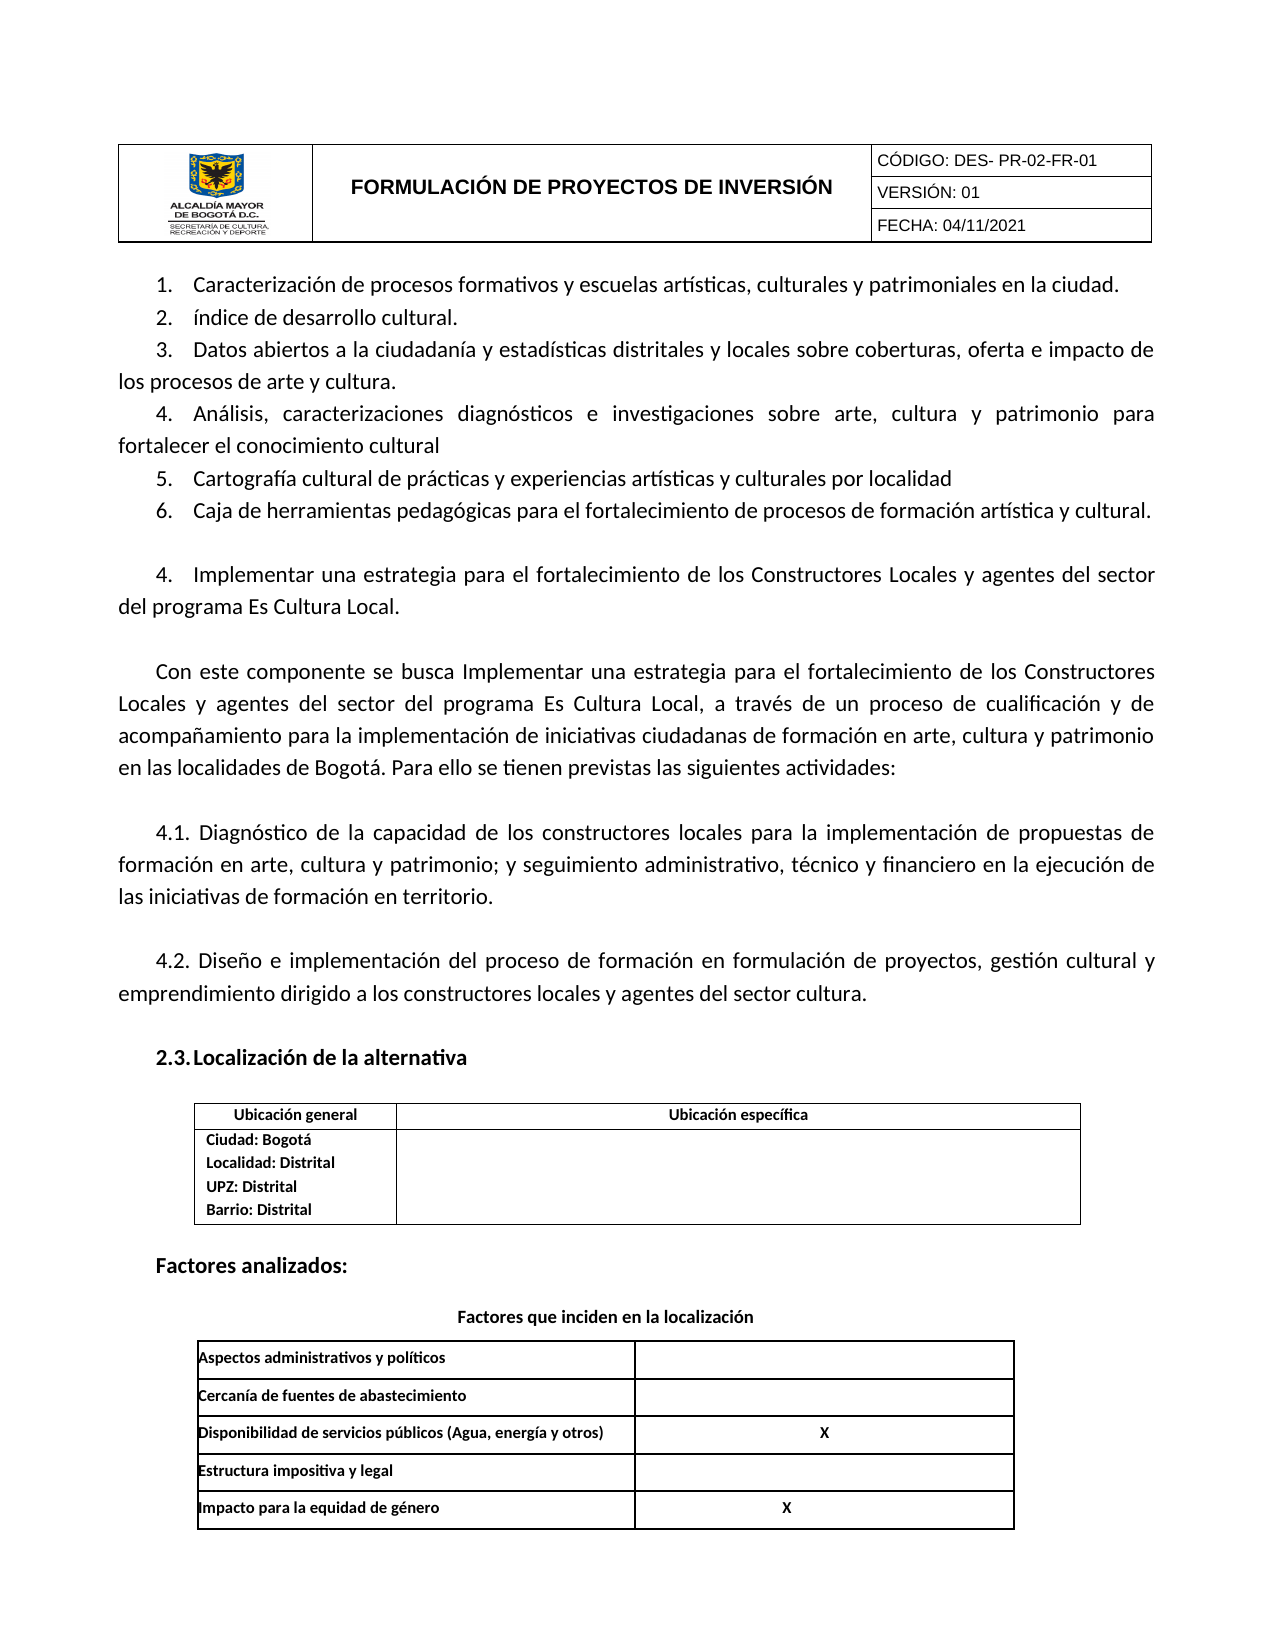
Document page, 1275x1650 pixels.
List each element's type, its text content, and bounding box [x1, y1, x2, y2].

text 5. Cartografía cultural de prácticas y experiencias artísticas y culturales por localidad [118, 464, 1157, 492]
subtitle Localización de la alternativa [118, 1043, 1157, 1071]
text Con este componente se busca Implementar una estrategia para el fortalecimiento de los Constructores Locales y agentes del sector del programa Es Cultura Local, a través de un proceso de cualificación y de acompañamiento para la implementación de iniciativas ciudadanas de formación en arte, cultura y patrimonio en las localidades de Bogotá. Para ello se tienen previstas las siguientes actividades: [118, 657, 1157, 781]
table_cell Ciudad: Bogotá Localidad: Distrital UPZ: Distrital Barrio: Distrital [195, 1130, 396, 1224]
picture [164, 151, 270, 236]
table_cell X [636, 1492, 1013, 1527]
text 2. índice de desarrollo cultural. [118, 303, 1157, 331]
text 4. Análisis, caracterizaciones diagnósticos e investigaciones sobre arte, cultura y patrimonio para fortalecer el conocimiento cultural [118, 399, 1157, 459]
table_cell [636, 1380, 1013, 1415]
text 4. Implementar una estrategia para el fortalecimiento de los Constructores Locales y agentes del sector del programa Es Cultura Local. [118, 560, 1157, 620]
table_header Factores que inciden en la localización [198, 1298, 1013, 1340]
text 1. Caracterización de procesos formativos y escuelas artísticas, culturales y patrimoniales en la ciudad. [118, 271, 1157, 298]
text Factores analizados: [118, 1251, 1157, 1279]
table_cell Aspectos administrativos y políticos [199, 1342, 634, 1377]
table_cell Impacto para la equidad de género [199, 1492, 634, 1527]
text 6. Caja de herramientas pedagógicas para el fortalecimiento de procesos de formación artística y cultural. [118, 496, 1157, 524]
table_cell Cercanía de fuentes de abastecimiento [199, 1380, 634, 1415]
table_cell Estructura impositiva y legal [199, 1455, 634, 1490]
table_cell X [636, 1417, 1013, 1452]
table_header Ubicación específica [397, 1104, 1080, 1128]
table_cell [636, 1455, 1013, 1490]
table_header Ubicación general [195, 1104, 396, 1128]
text 4.1. Diagnóstico de la capacidad de los constructores locales para la implementación de propuestas de formación en arte, cultura y patrimonio; y seguimiento administrativo, técnico y financiero en la ejecución de las iniciativas de formación en territorio. [118, 818, 1157, 910]
table_cell [397, 1130, 1080, 1224]
text 4.2. Diseño e implementación del proceso de formación en formulación de proyectos, gestión cultural y emprendimiento dirigido a los constructores locales y agentes del sector cultura. [118, 946, 1157, 1007]
table_cell [636, 1342, 1013, 1377]
text 3. Datos abiertos a la ciudadanía y estadísticas distritales y locales sobre coberturas, oferta e impacto de los procesos de arte y cultura. [118, 335, 1157, 395]
table_cell Disponibilidad de servicios públicos (Agua, energía y otros) [199, 1417, 634, 1452]
